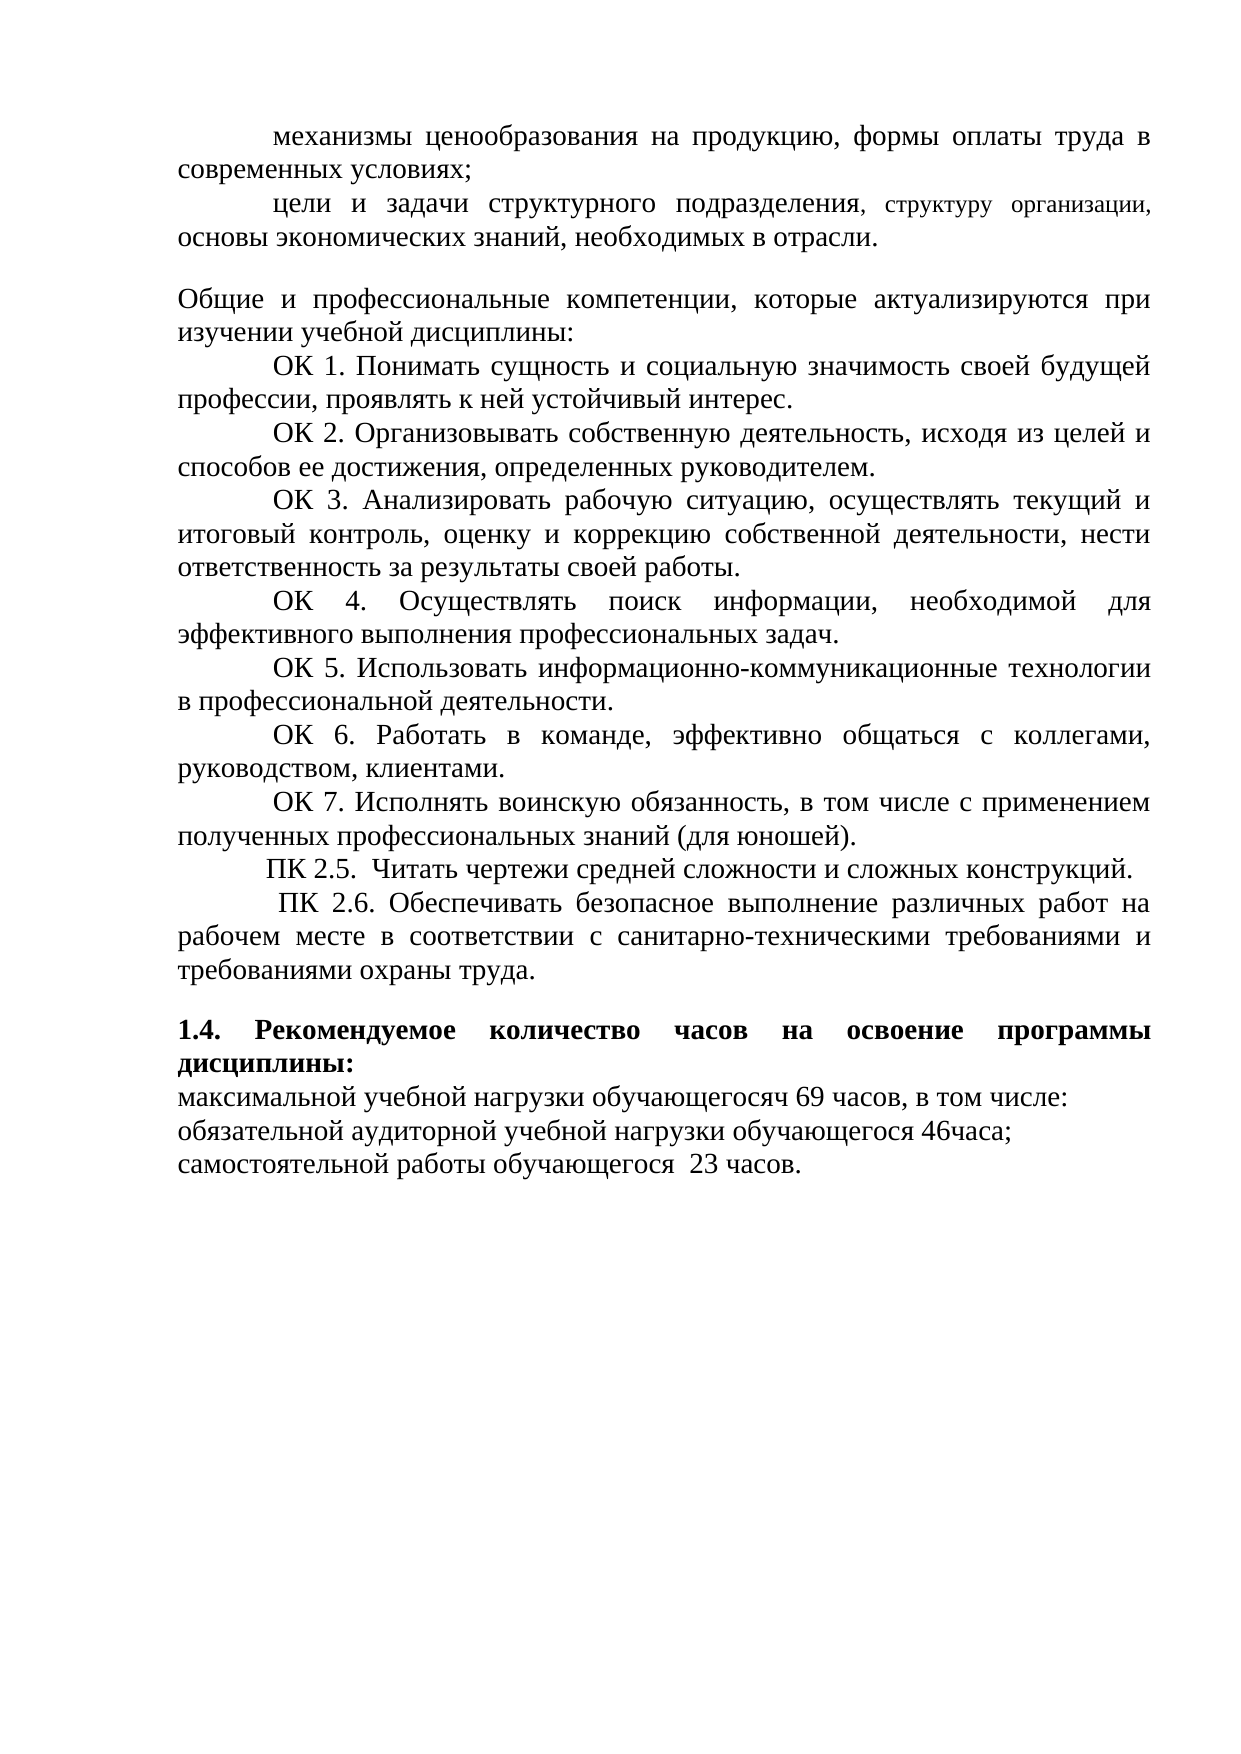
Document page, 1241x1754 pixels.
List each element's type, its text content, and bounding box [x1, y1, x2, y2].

text ОК 1. Понимать сущность и социальную значимость своей будущей профессии, проявлять к ней устойчивый интерес. [177, 348, 1152, 415]
text максимальной учебной нагрузки обучающегосяч 69 часов, в том числе: [177, 1079, 1152, 1113]
text ПК 2.5. Читать чертежи средней сложности и сложных конструкций. ПК 2.6. Обеспечивать безопасное выполнение различных работ на рабочем месте в соответствии с санитарно-техническими требованиями и требованиями охраны труда. [177, 851, 1152, 985]
text цели и задачи структурного подразделения, структуру организации, основы экономических знаний, необходимых в отрасли. [177, 185, 1152, 252]
text ОК 4. Осуществлять поиск информации, необходимой для эффективного выполнения профессиональных задач. [177, 583, 1152, 650]
text 1.4. Рекомендуемое количество часов на освоение программы дисциплины: [177, 1012, 1152, 1079]
text механизмы ценообразования на продукцию, формы оплаты труда в современных условиях; [177, 118, 1152, 185]
text самостоятельной работы обучающегося 23 часов. [177, 1146, 1152, 1180]
text ОК 3. Анализировать рабочую ситуацию, осуществлять текущий и итоговый контроль, оценку и коррекцию собственной деятельности, нести ответственность за результаты своей работы. [177, 482, 1152, 583]
text ОК 7. Исполнять воинскую обязанность, в том числе с применением полученных профессиональных знаний (для юношей). [177, 784, 1152, 851]
text Общие и профессиональные компетенции, которые актуализируются при изучении учебной дисциплины: [177, 281, 1152, 348]
text ОК 2. Организовывать собственную деятельность, исходя из целей и способов ее достижения, определенных руководителем. [177, 415, 1152, 482]
text обязательной аудиторной учебной нагрузки обучающегося 46часа; [177, 1113, 1152, 1146]
text ОК 6. Работать в команде, эффективно общаться с коллегами, руководством, клиентами. [177, 717, 1152, 784]
text ОК 5. Использовать информационно-коммуникационные технологии в профессиональной деятельности. [177, 650, 1152, 717]
